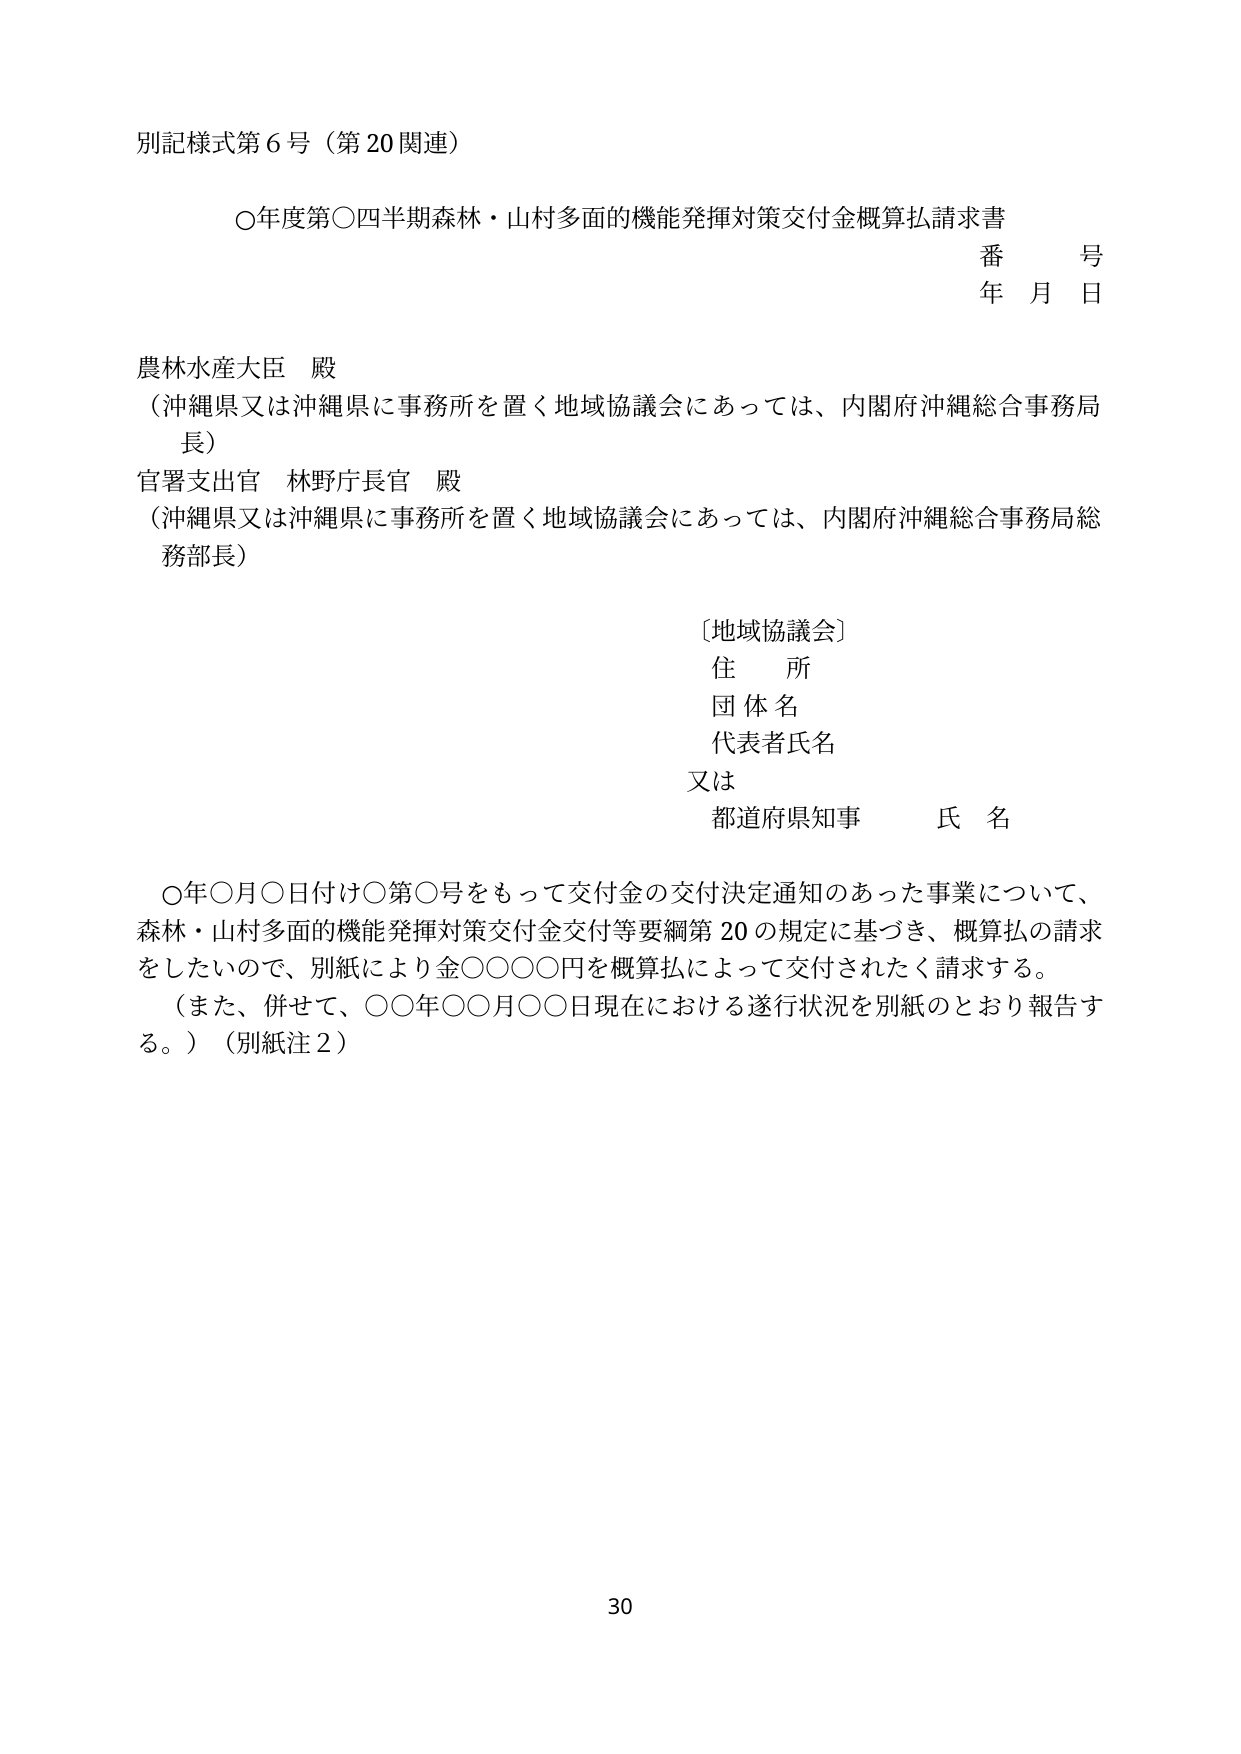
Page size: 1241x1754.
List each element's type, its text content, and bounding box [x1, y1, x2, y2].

text 都道府県知事 氏 名 [136, 798, 1104, 836]
text 又は [136, 761, 1104, 798]
text ○年度第○四半期森林・山村多面的機能発揮対策交付金概算払請求書 [136, 198, 1104, 236]
text 官署支出官 林野庁長官 殿 [136, 461, 1104, 498]
text （沖縄県又は沖縄県に事務所を置く地域協議会にあっては、内閣府沖縄総合事務局総務部長） [136, 498, 1104, 573]
text （沖縄県又は沖縄県に事務所を置く地域協議会にあっては、内閣府沖縄総合事務局長） [136, 386, 1104, 461]
text （また、併せて、○○年○○月○○日現在における遂行状況を別紙のとおり報告する。）（別紙注２） [136, 986, 1104, 1061]
text ○年○月○日付け○第○号をもって交付金の交付決定通知のあった事業について、森林・山村多面的機能発揮対策交付金交付等要綱第20の規定に基づき、概算払の請求をしたいので、別紙により金○○○○円を概算払によって交付されたく請求する。 [136, 873, 1104, 986]
text 住 所 [712, 648, 1104, 686]
text 代表者氏名 [712, 723, 1104, 761]
text 番 号 [136, 236, 1104, 273]
text 別記様式第６号（第20関連） [136, 123, 1104, 161]
text 農林水産大臣 殿 [136, 348, 1104, 386]
text 〔地域協議会〕 [136, 611, 1104, 648]
text 団 体 名 [712, 686, 1104, 723]
text 年 月 日 [136, 273, 1104, 311]
